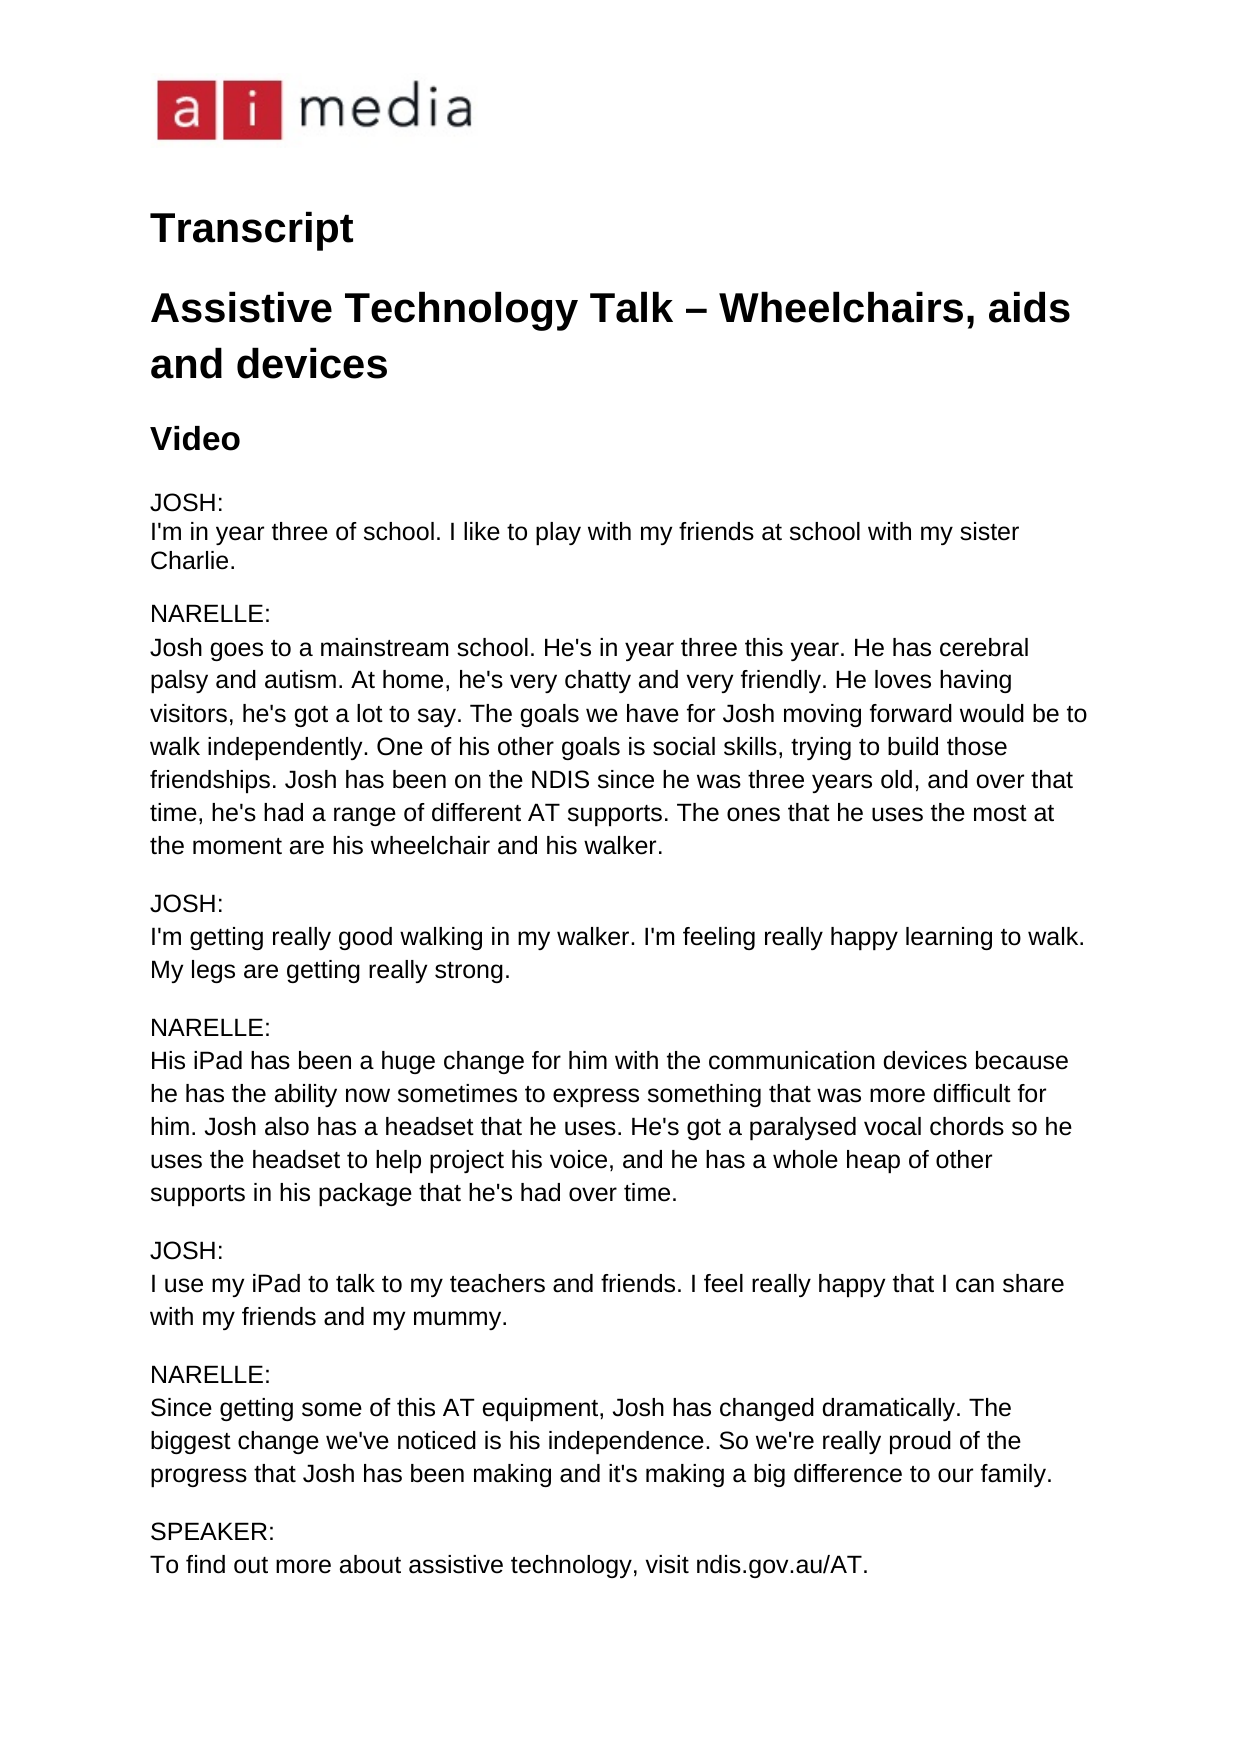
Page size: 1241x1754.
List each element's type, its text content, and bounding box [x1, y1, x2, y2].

picture [150, 73, 479, 148]
text JOSH: I'm in year three of school. I like to play with my friends at school with my sister Charlie. [150, 488, 1090, 574]
text NARELLE: His iPad has been a huge change for him with the communication devices because he has the ability now sometimes to express something that was more difficult for him. Josh also has a headset that he uses. He's got a paralysed vocal chords so he uses the headset to help project his voice, and he has a whole heap of other supports in his package that he's had over time. [150, 1013, 1090, 1207]
text JOSH: I use my iPad to talk to my teachers and friends. I feel really happy that I can share with my friends and my mummy. [150, 1236, 1090, 1331]
subtitle Video [150, 419, 1090, 457]
text JOSH: I'm getting really good walking in my walker. I'm feeling really happy learning to walk. My legs are getting really strong. [150, 889, 1090, 983]
text SPEAKER: To find out more about assistive technology, visit ndis.gov.au/AT. [150, 1517, 1090, 1579]
subtitle Assistive Technology Talk – Wheelchairs, aids and devices [150, 284, 1090, 387]
subtitle Transcript [150, 204, 1090, 252]
text NARELLE: Since getting some of this AT equipment, Josh has changed dramatically. The biggest change we've noticed is his independence. So we're really proud of the progress that Josh has been making and it's making a big difference to our family. [150, 1360, 1090, 1488]
text NARELLE: Josh goes to a mainstream school. He's in year three this year. He has cerebral palsy and autism. At home, he's very chatty and very friendly. He loves having visitors, he's got a lot to say. The goals we have for Josh moving forward would be to walk independently. One of his other goals is social skills, trying to build those friendships. Josh has been on the NDIS since he was three years old, and over that time, he's had a range of different AT supports. The ones that he uses the most at the moment are his wheelchair and his walker. [150, 599, 1090, 859]
